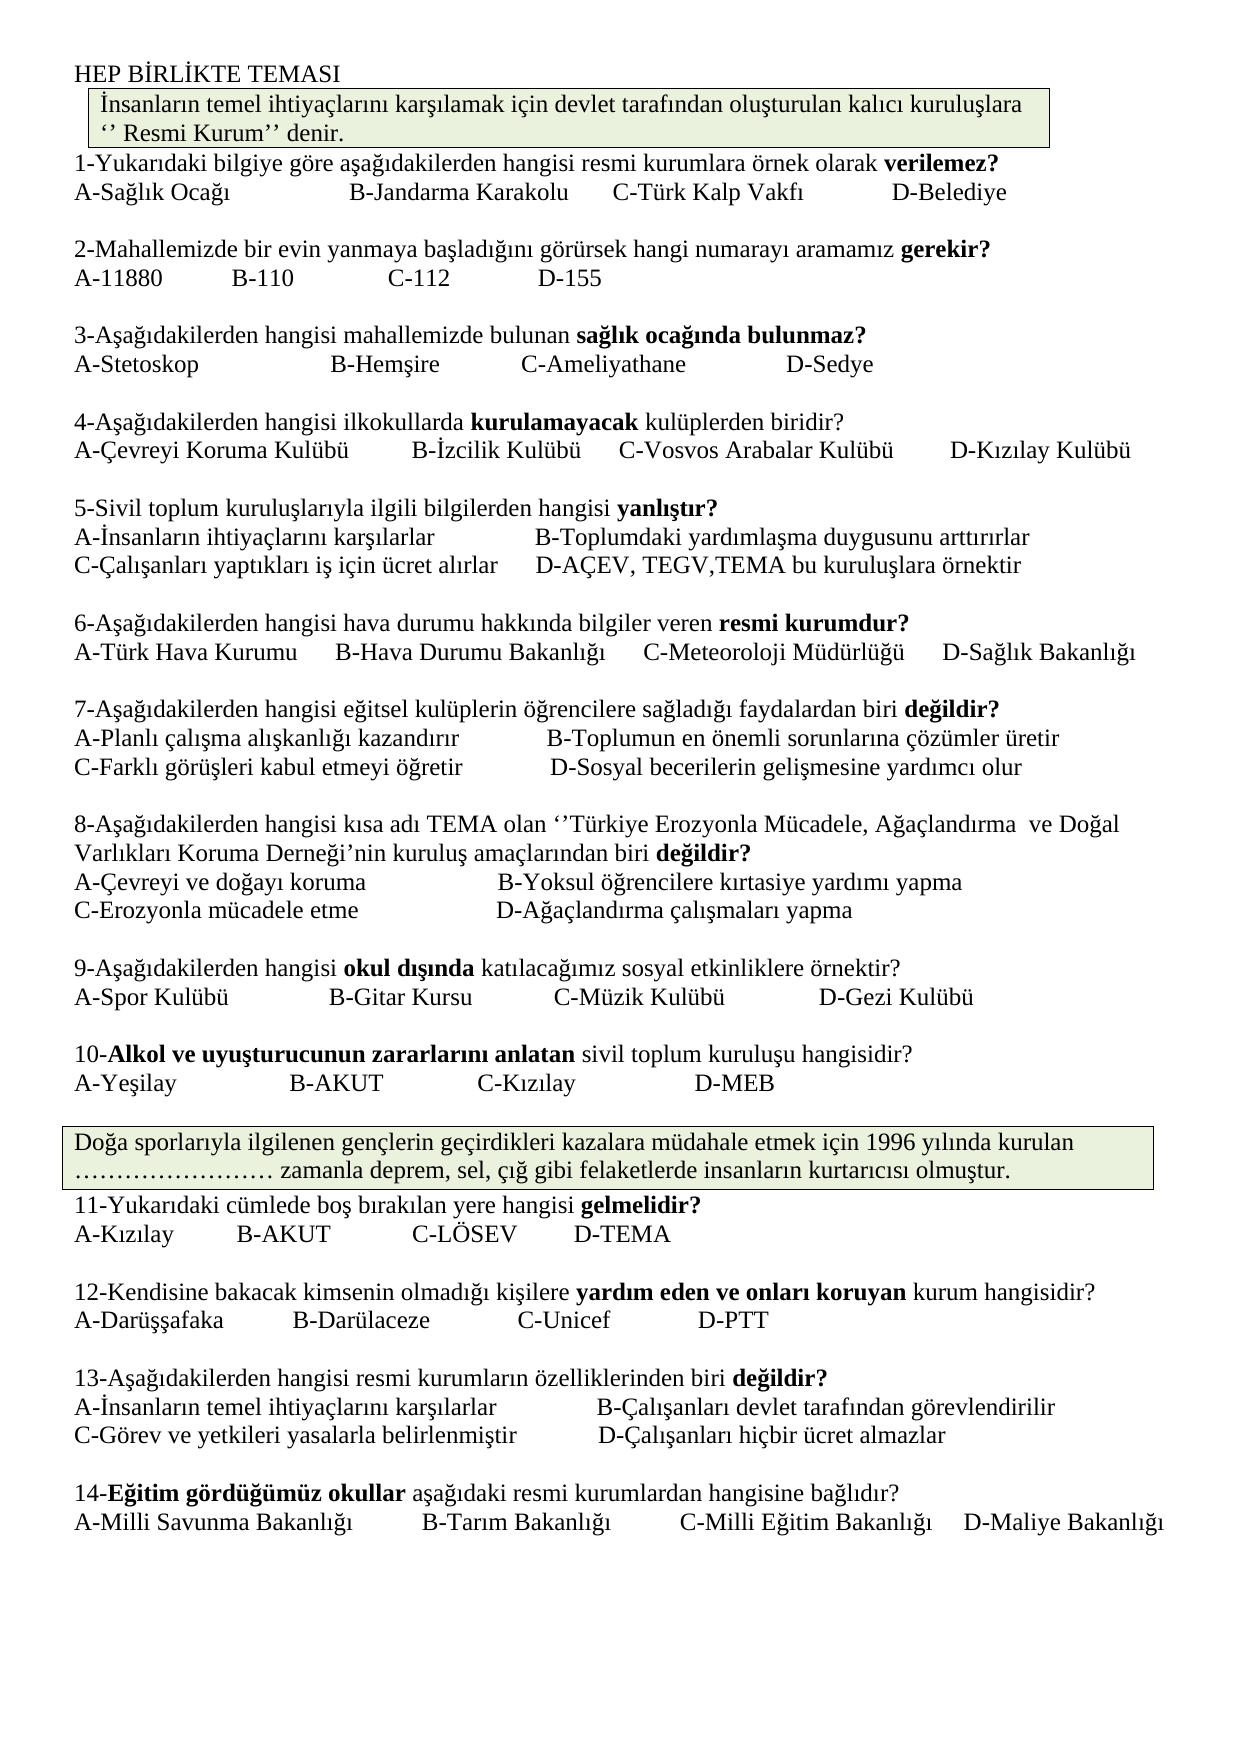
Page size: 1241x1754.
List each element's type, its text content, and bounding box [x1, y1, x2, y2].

text C-Görev ve yetkileri yasalarla belirlenmiştir D-Çalışanları hiçbir ücret almazlar [74, 1420, 1181, 1449]
text A-Türk Hava Kurumu B-Hava Durumu Bakanlığı C-Meteoroloji Müdürlüğü D-Sağlık Bakanlığı [74, 637, 1181, 666]
text 7-Aşağıdakilerden hangisi eğitsel kulüplerin öğrencilere sağladığı faydalardan biri değildir? [74, 694, 1181, 723]
text A-İnsanların ihtiyaçlarını karşılarlar B-Toplumdaki yardımlaşma duygusunu arttırırlar [74, 522, 1181, 551]
text 2-Mahallemizde bir evin yanmaya başladığını görürsek hangi numarayı aramamız gerekir? [74, 234, 1181, 263]
text A-Sağlık Ocağı B-Jandarma Karakolu C-Türk Kalp Vakfı D-Belediye [74, 177, 1181, 206]
text 3-Aşağıdakilerden hangisi mahallemizde bulunan sağlık ocağında bulunmaz? [74, 321, 1181, 349]
table_header Doğa sporlarıyla ilgilenen gençlerin geçirdikleri kazalara müdahale etmek için 1996 yılında kurulan …………………… zamanla deprem, sel, çığ gibi felaketlerde insanların kurtarıcısı olmuştur. [63, 1127, 1153, 1189]
text A-Milli Savunma Bakanlığı B-Tarım Bakanlığı C-Milli Eğitim Bakanlığı D-Maliye Bakanlığı [74, 1507, 1181, 1535]
text A-Stetoskop B-Hemşire C-Ameliyathane D-Sedye [74, 349, 1181, 378]
text C-Erozyonla mücadele etme D-Ağaçlandırma çalışmaları yapma [74, 896, 1181, 924]
text 6-Aşağıdakilerden hangisi hava durumu hakkında bilgiler veren resmi kurumdur? [74, 608, 1181, 637]
text C-Farklı görüşleri kabul etmeyi öğretir D-Sosyal becerilerin gelişmesine yardımcı olur [74, 752, 1181, 781]
text 11-Yukarıdaki cümlede boş bırakılan yere hangisi gelmelidir? [74, 1190, 1181, 1219]
text A-Yeşilay B-AKUT C-Kızılay D-MEB [74, 1068, 1181, 1097]
text A-Kızılay B-AKUT C-LÖSEV D-TEMA [74, 1219, 1181, 1248]
text A-Çevreyi Koruma Kulübü B-İzcilik Kulübü C-Vosvos Arabalar Kulübü D-Kızılay Kulübü [74, 436, 1181, 464]
text 14-Eğitim gördüğümüz okullar aşağıdaki resmi kurumlardan hangisine bağlıdır? [74, 1478, 1181, 1507]
text A-Spor Kulübü B-Gitar Kursu C-Müzik Kulübü D-Gezi Kulübü [74, 982, 1181, 1011]
text A-Planlı çalışma alışkanlığı kazandırır B-Toplumun en önemli sorunlarına çözümler üretir [74, 723, 1181, 752]
text 5-Sivil toplum kuruluşlarıyla ilgili bilgilerden hangisi yanlıştır? [74, 493, 1181, 522]
text A-Darüşşafaka B-Darülaceze C-Unicef D-PTT [74, 1305, 1181, 1334]
text HEP BİRLİKTE TEMASI [74, 59, 1181, 88]
text 13-Aşağıdakilerden hangisi resmi kurumların özelliklerinden biri değildir? [74, 1363, 1181, 1392]
text 10-Alkol ve uyuşturucunun zararlarını anlatan sivil toplum kuruluşu hangisidir? [74, 1039, 1181, 1068]
text 4-Aşağıdakilerden hangisi ilkokullarda kurulamayacak kulüplerden biridir? [74, 407, 1181, 436]
text A-İnsanların temel ihtiyaçlarını karşılarlar B-Çalışanları devlet tarafından görevlendirilir [74, 1392, 1181, 1420]
text C-Çalışanları yaptıkları iş için ücret alırlar D-AÇEV, TEGV,TEMA bu kuruluşlara örnektir [74, 551, 1181, 579]
text 8-Aşağıdakilerden hangisi kısa adı TEMA olan ‘’Türkiye Erozyonla Mücadele, Ağaçlandırma ve Doğal Varlıkları Koruma Derneği’nin kuruluş amaçlarından biri değildir? [74, 809, 1181, 867]
text A-11880 B-110 C-112 D-155 [74, 263, 1181, 292]
text A-Çevreyi ve doğayı koruma B-Yoksul öğrencilere kırtasiye yardımı yapma [74, 867, 1181, 896]
table_header İnsanların temel ihtiyaçlarını karşılamak için devlet tarafından oluşturulan kalıcı kuruluşlara ‘’ Resmi Kurum’’ denir. [89, 89, 1049, 147]
text 12-Kendisine bakacak kimsenin olmadığı kişilere yardım eden ve onları koruyan kurum hangisidir? [74, 1277, 1181, 1305]
text 1-Yukarıdaki bilgiye göre aşağıdakilerden hangisi resmi kurumlara örnek olarak verilemez? [74, 148, 1181, 177]
text 9-Aşağıdakilerden hangisi okul dışında katılacağımız sosyal etkinliklere örnektir? [74, 953, 1181, 982]
